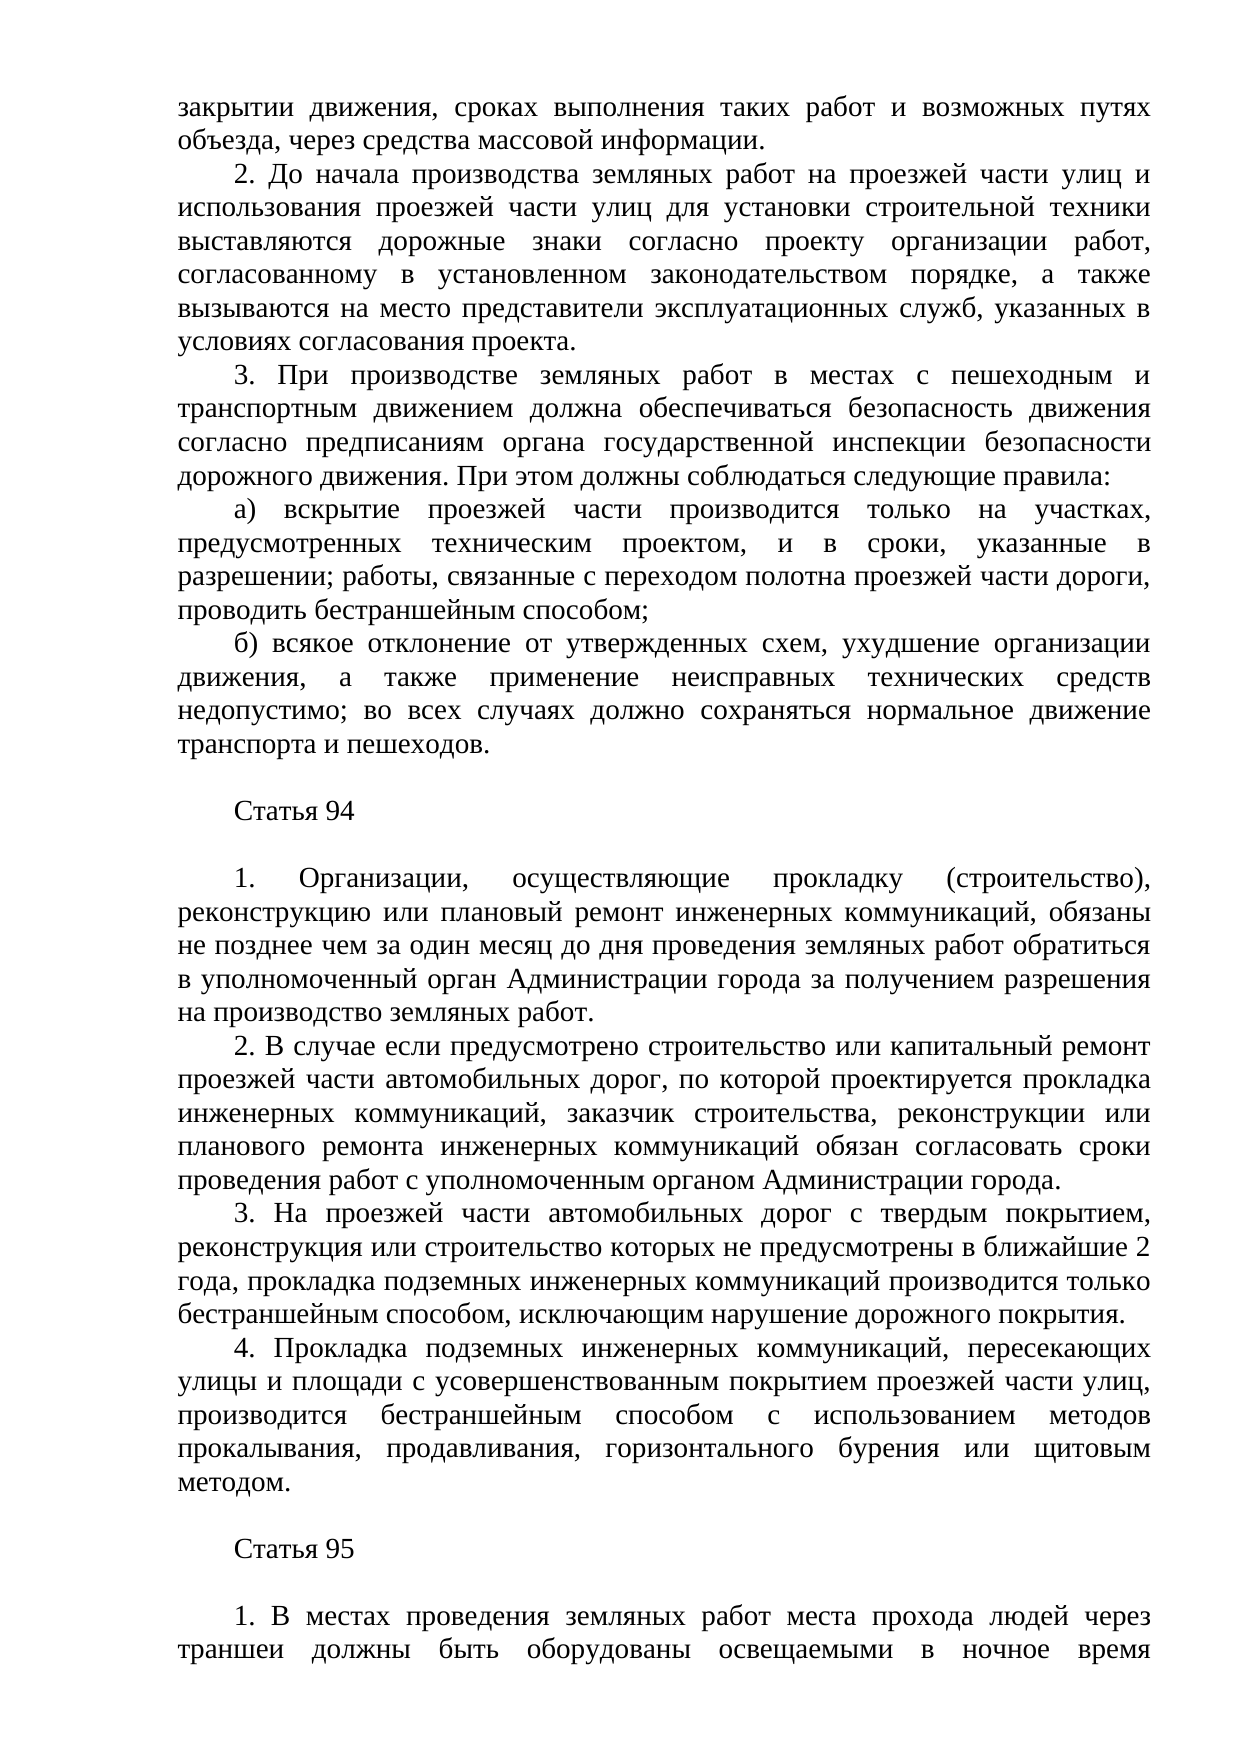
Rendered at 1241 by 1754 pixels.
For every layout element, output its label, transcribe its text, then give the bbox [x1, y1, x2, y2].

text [177, 89, 1152, 156]
text 2. До начала производства земляных работ на проезжей части улиц и использования проезжей части улиц для установки строительной техники выставляются дорожные знаки согласно проекту организации работ, согласованному в установленном законодательством порядке, а также вызываются на место представители эксплуатационных служб, указанных в условиях согласования проекта. [177, 156, 1152, 357]
text 4. Прокладка подземных инженерных коммуникаций, пересекающих улицы и площади с усовершенствованным покрытием проезжей части улиц, производится бестраншейным способом с использованием методов прокалывания, продавливания, горизонтального бурения или щитовым методом. [177, 1330, 1152, 1497]
text Статья 95 [177, 1531, 1152, 1564]
text 3. При производстве земляных работ в местах с пешеходным и транспортным движением должна обеспечиваться безопасность движения согласно предписаниям органа государственной инспекции безопасности дорожного движения. При этом должны соблюдаться следующие правила: [177, 357, 1152, 491]
text 1. Организации, осуществляющие прокладку (строительство), реконструкцию или плановый ремонт инженерных коммуникаций, обязаны не позднее чем за один месяц до дня проведения земляных работ обратиться в уполномоченный орган Администрации города за получением разрешения на производство земляных работ. [177, 860, 1152, 1028]
text б) всякое отклонение от утвержденных схем, ухудшение организации движения, а также применение неисправных технических средств недопустимо; во всех случаях должно сохраняться нормальное движение транспорта и пешеходов. [177, 625, 1152, 759]
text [177, 1598, 1152, 1665]
text Статья 94 [177, 793, 1152, 827]
text а) вскрытие проезжей части производится только на участках, предусмотренных техническим проектом, и в сроки, указанные в разрешении; работы, связанные с переходом полотна проезжей части дороги, проводить бестраншейным способом; [177, 491, 1152, 625]
text 2. В случае если предусмотрено строительство или капитальный ремонт проезжей части автомобильных дорог, по которой проектируется прокладка инженерных коммуникаций, заказчик строительства, реконструкции или планового ремонта инженерных коммуникаций обязан согласовать сроки проведения работ с уполномоченным органом Администрации города. [177, 1028, 1152, 1196]
text 3. На проезжей части автомобильных дорог с твердым покрытием, реконструкция или строительство которых не предусмотрены в ближайшие 2 года, прокладка подземных инженерных коммуникаций производится только бестраншейным способом, исключающим нарушение дорожного покрытия. [177, 1196, 1152, 1330]
